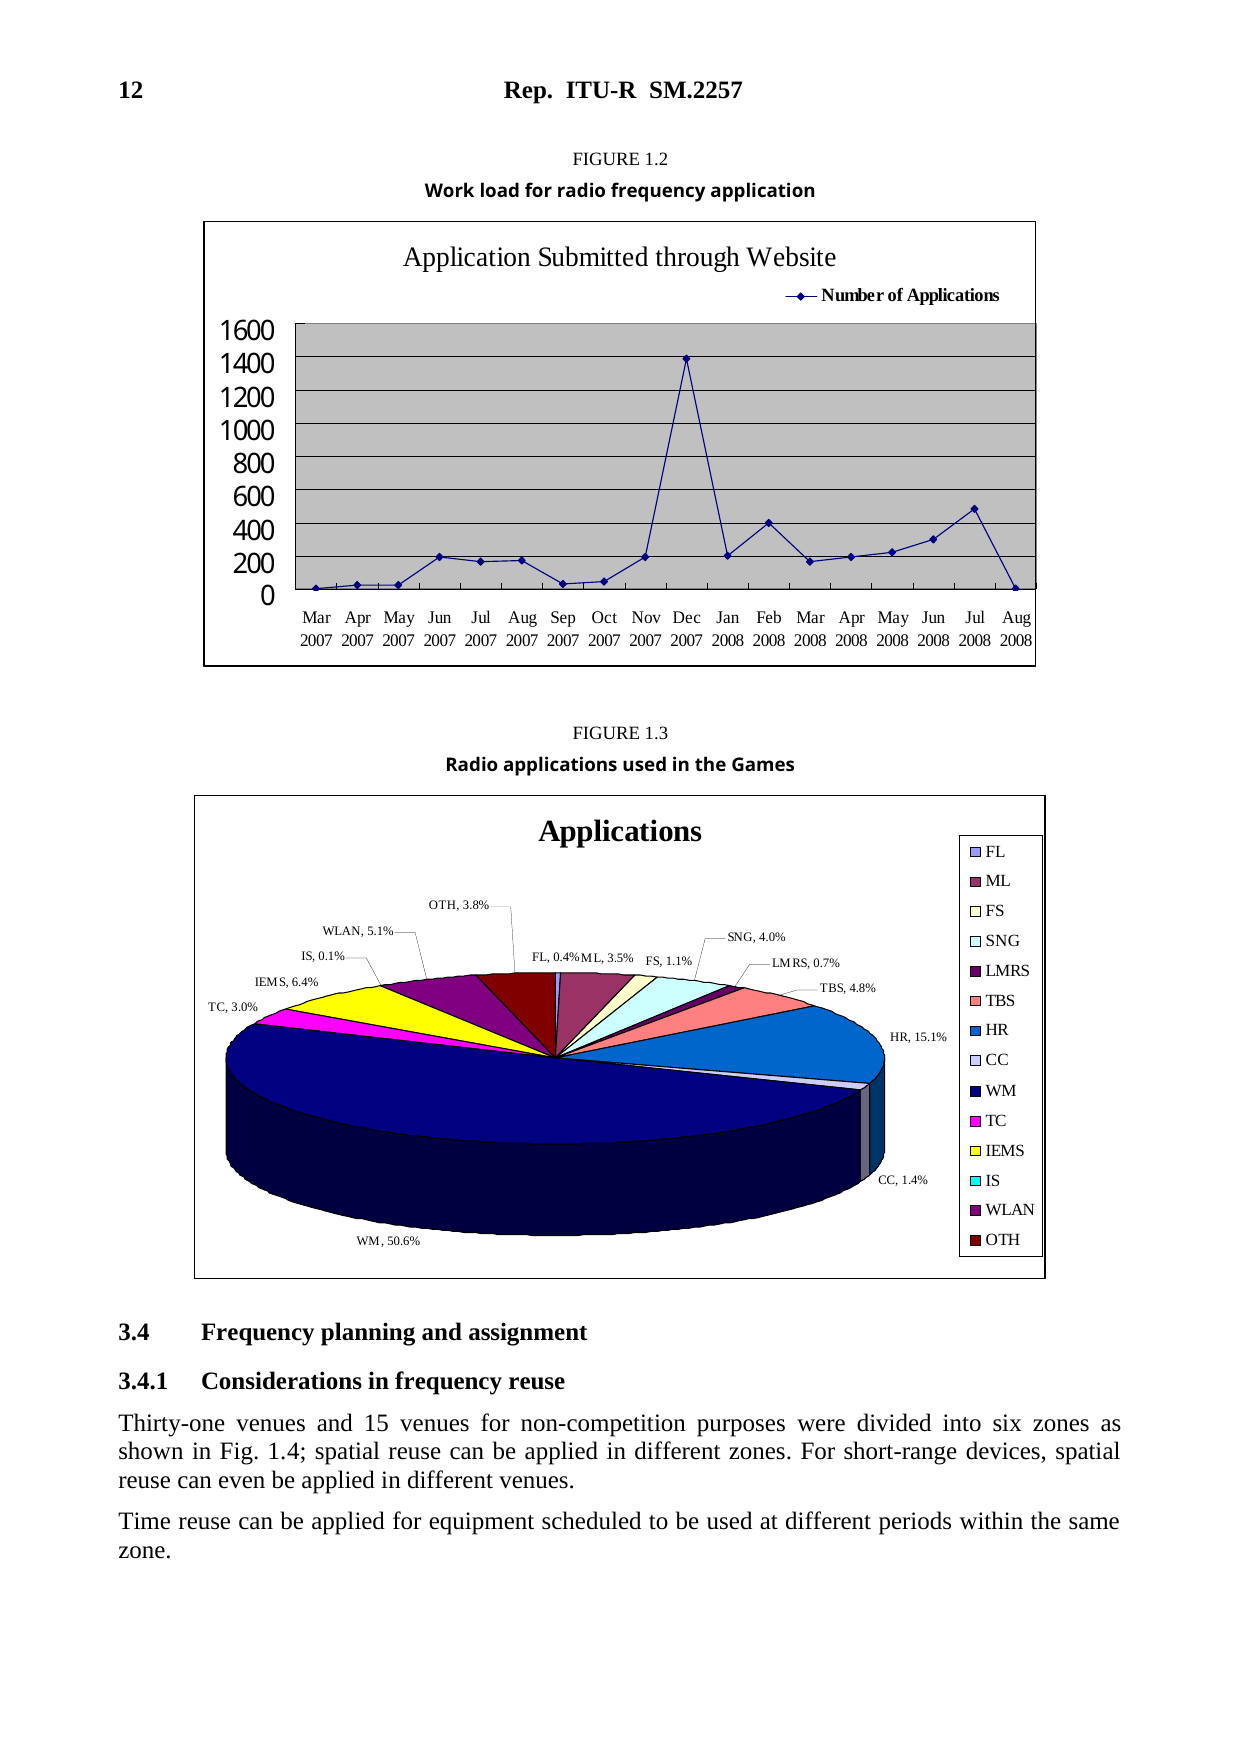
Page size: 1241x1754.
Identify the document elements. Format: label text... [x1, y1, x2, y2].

title Work load for radio frequency application [118, 178, 1122, 203]
text Thirty-one venues and 15 venues for non-competition purposes were divided into six zones as shown in Fig. 1.4; spatial reuse can be applied in different zones. For short-range devices, spatial reuse can even be applied in different venues. [118, 1408, 1122, 1494]
text Figure 1.2 [118, 148, 1122, 169]
subtitle 3.4.1 Considerations in frequency reuse [118, 1366, 1122, 1395]
subtitle 3.4 Frequency planning and assignment [118, 1317, 1122, 1346]
text Figure 1.3 [118, 722, 1122, 743]
text Time reuse can be applied for equipment scheduled to be used at different periods within the same zone. [118, 1506, 1122, 1564]
title Radio applications used in the Games [118, 752, 1122, 777]
